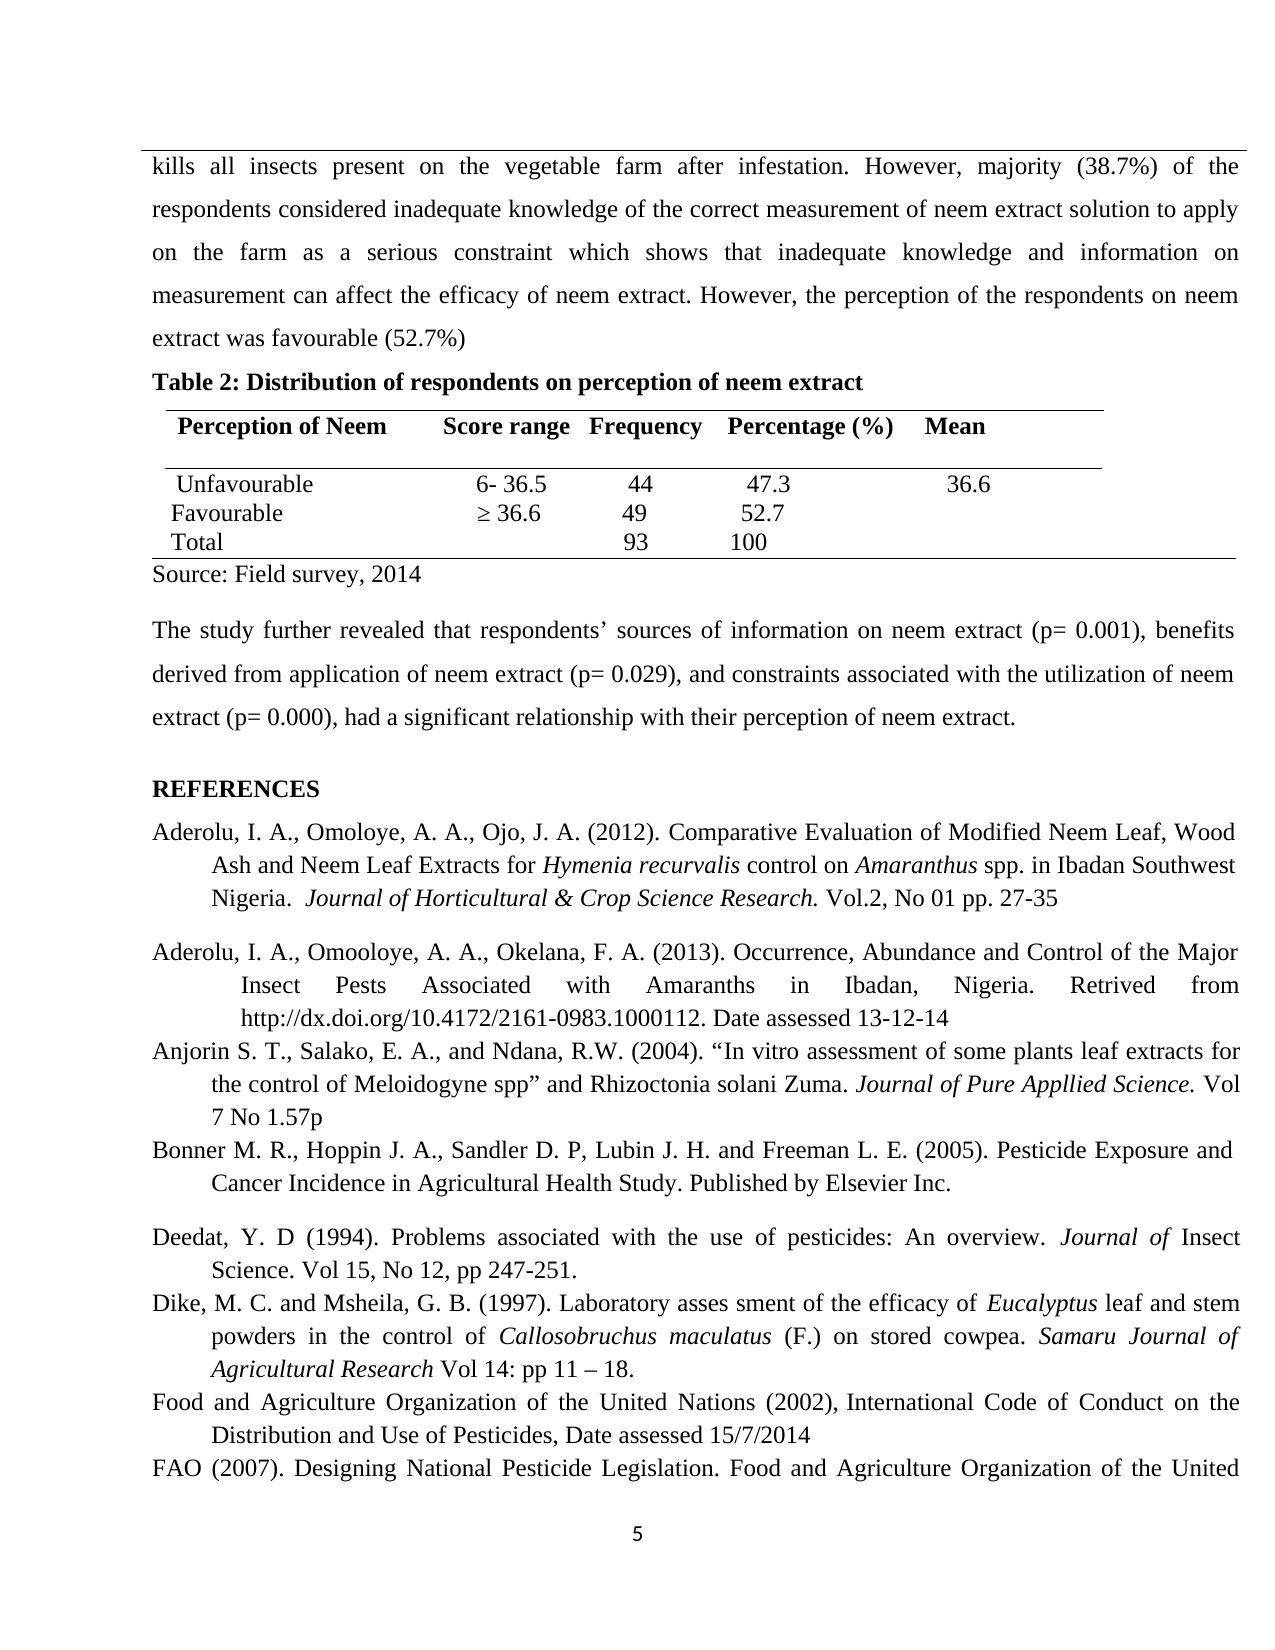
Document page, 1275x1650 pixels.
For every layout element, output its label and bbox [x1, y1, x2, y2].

table_header [141, 151, 1247, 1482]
